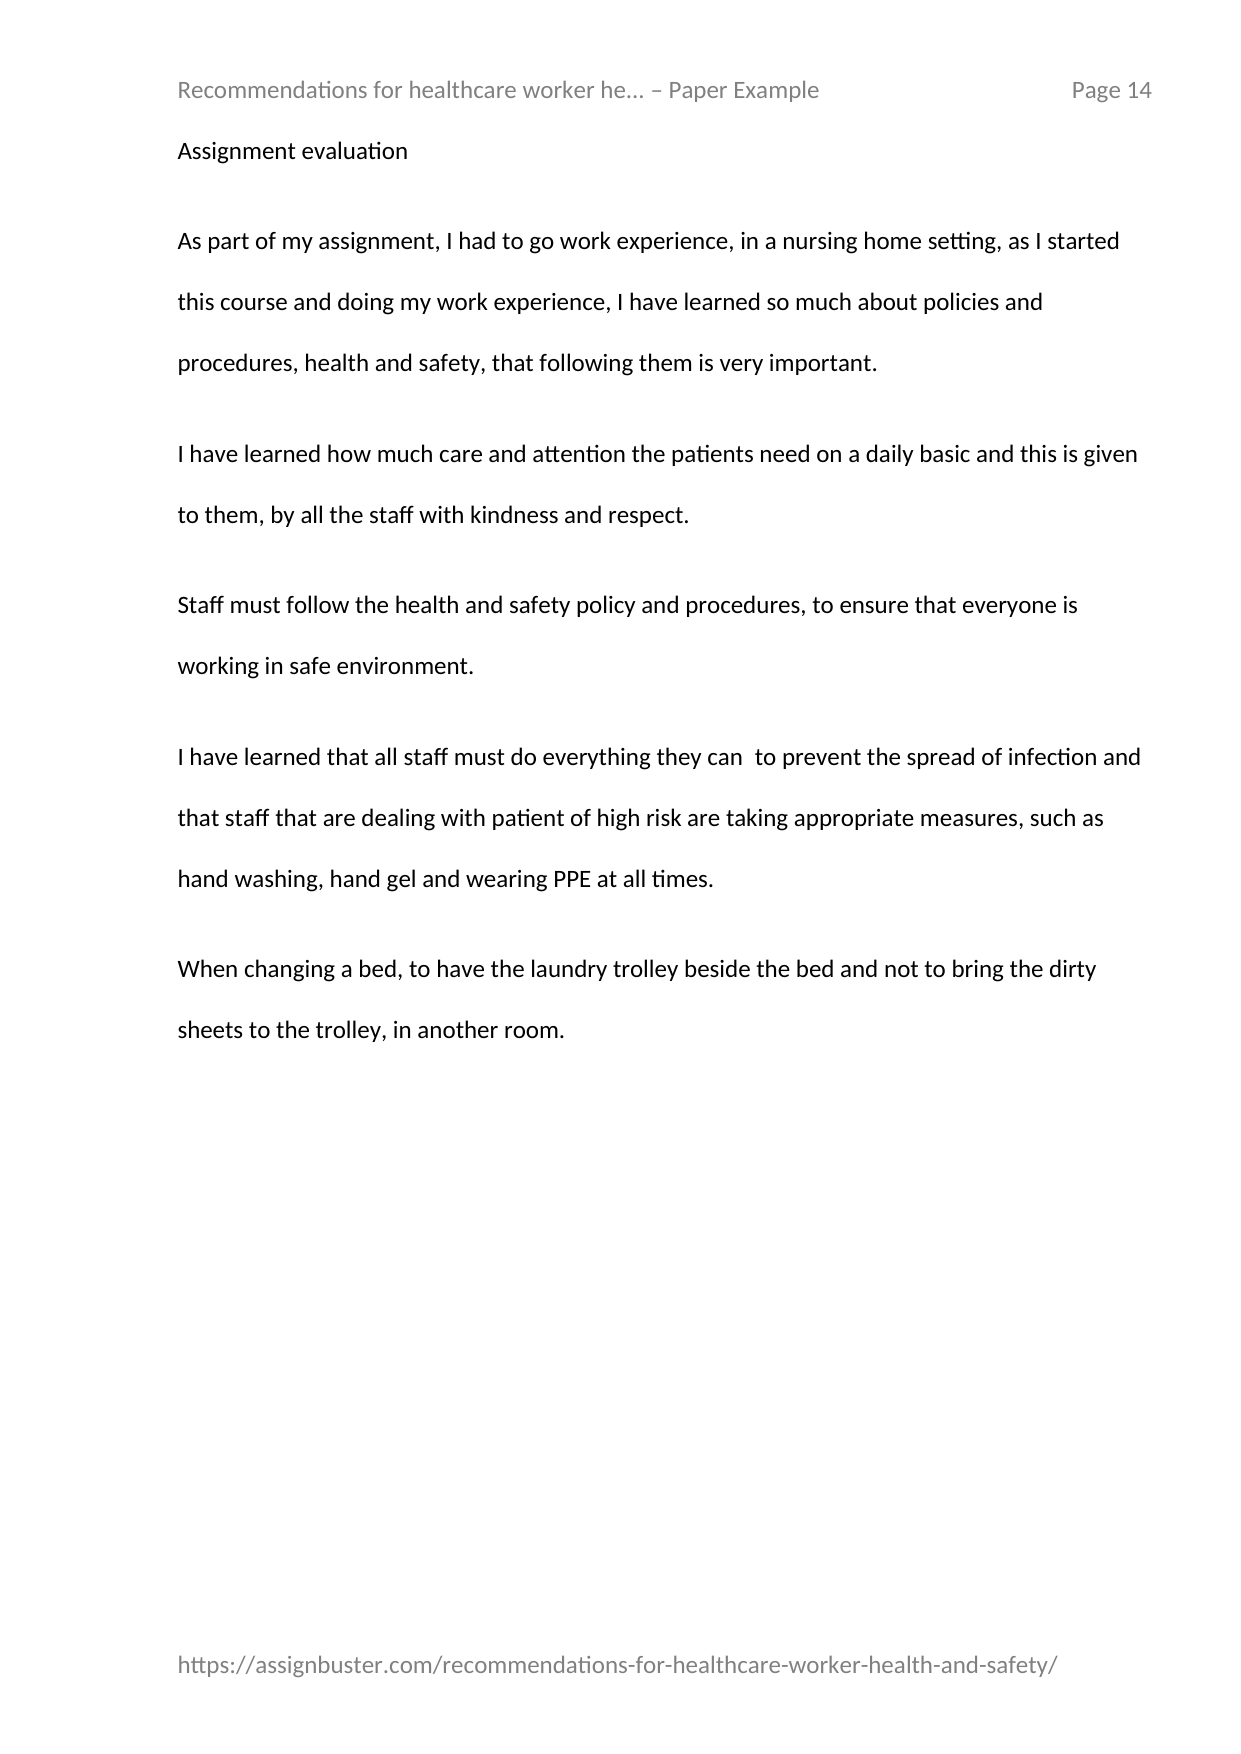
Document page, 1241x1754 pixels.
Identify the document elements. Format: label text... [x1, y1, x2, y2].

text When changing a bed, to have the laundry trolley beside the bed and not to bring the dirty sheets to the trolley, in another room. [177, 954, 1152, 1045]
text I have learned that all staff must do everything they can to prevent the spread of infection and that staff that are dealing with patient of high risk are taking appropriate measures, such as hand washing, hand gel and wearing PPE at all times. [177, 741, 1152, 894]
text I have learned how much care and attention the patients need on a daily basic and this is given to them, by all the staff with kindness and respect. [177, 438, 1152, 529]
text Assignment evaluation [177, 135, 1152, 165]
text As part of my assignment, I had to go work experience, in a nursing home setting, as I started this course and doing my work experience, I have learned so much about policies and procedures, health and safety, that following them is very important. [177, 225, 1152, 378]
text Staff must follow the health and safety policy and procedures, to ensure that everyone is working in safe environment. [177, 589, 1152, 681]
